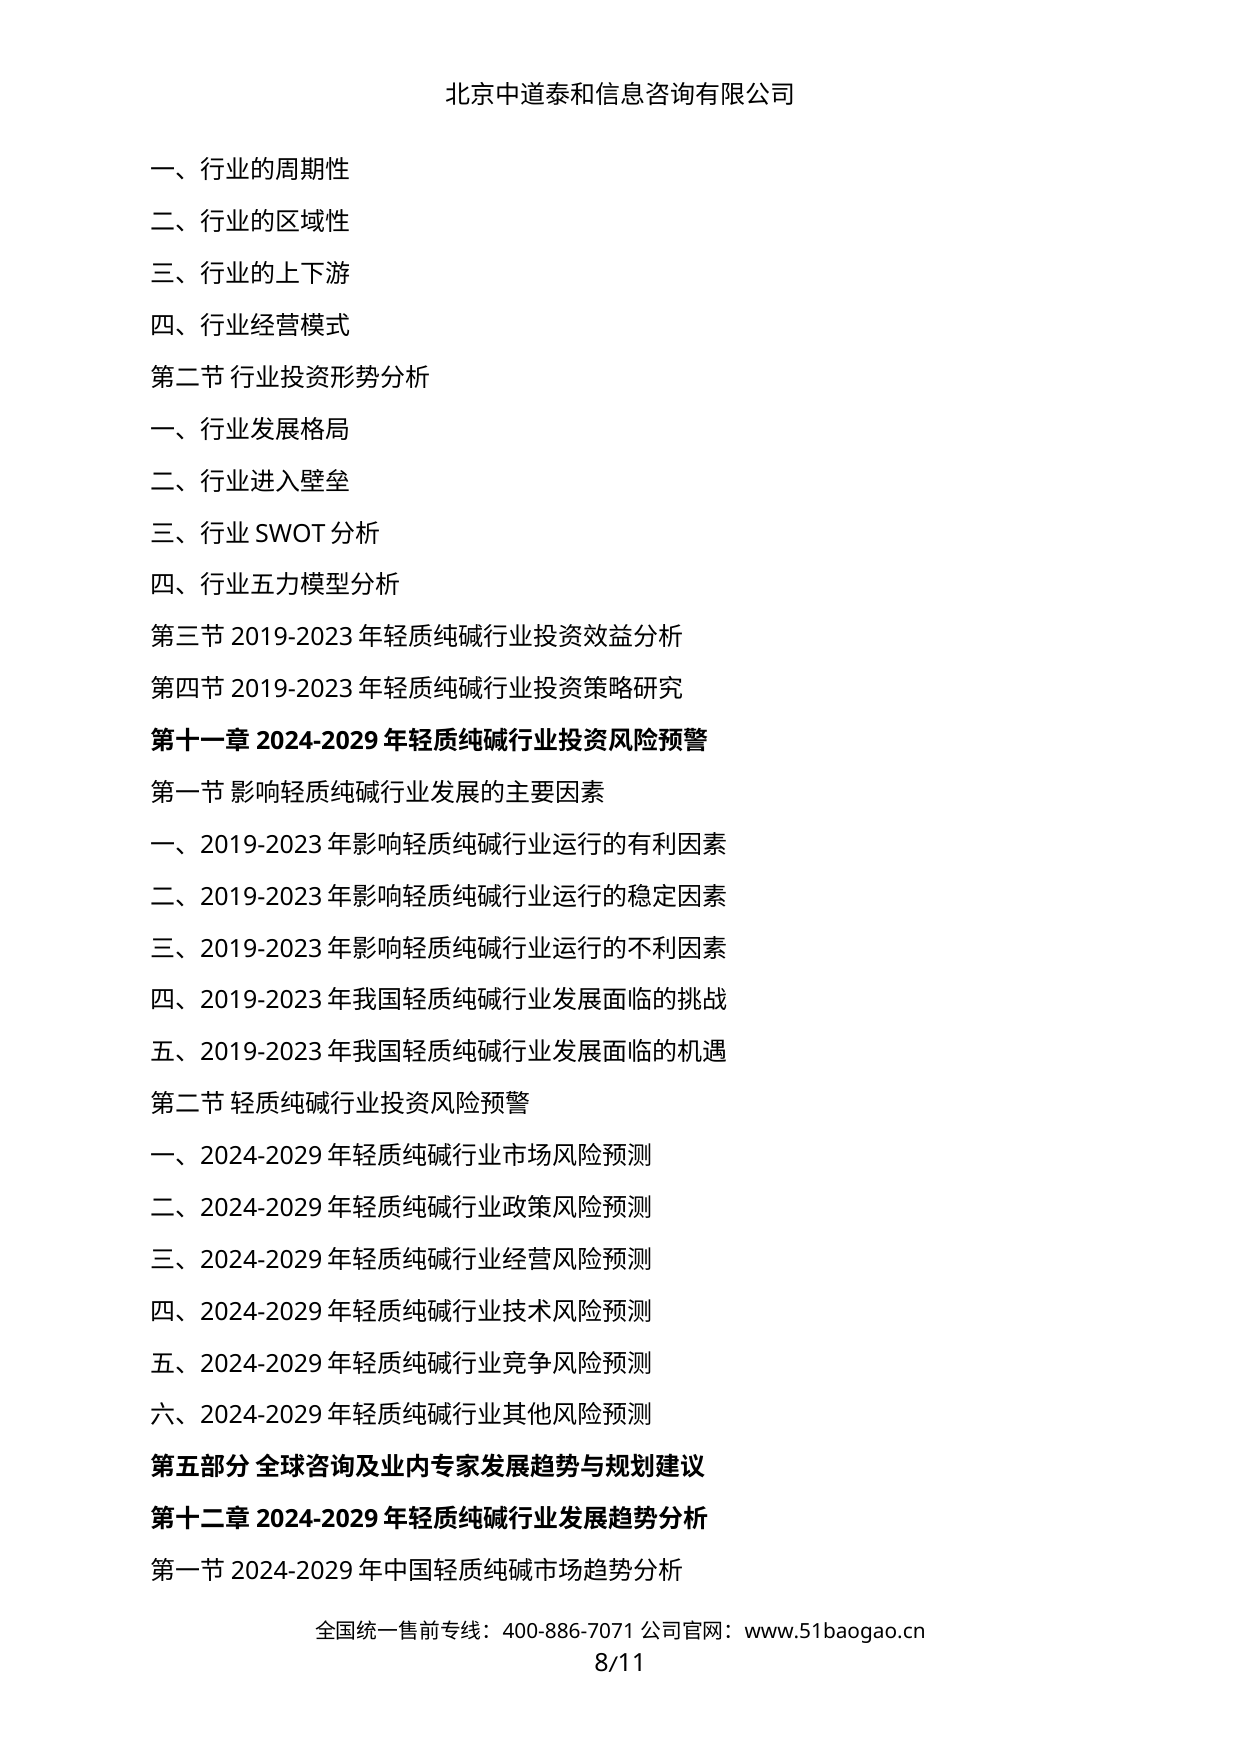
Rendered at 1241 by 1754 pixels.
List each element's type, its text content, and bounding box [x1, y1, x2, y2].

text 一、2019-2023年影响轻质纯碱行业运行的有利因素 [150, 824, 1090, 861]
text 一、行业的周期性 [150, 150, 1090, 186]
text 二、行业的区域性 [150, 202, 1090, 238]
text 第二节 轻质纯碱行业投资风险预警 [150, 1084, 1090, 1120]
text 第一节 影响轻质纯碱行业发展的主要因素 [150, 772, 1090, 809]
text 六、2024-2029年轻质纯碱行业其他风险预测 [150, 1395, 1090, 1431]
text 三、2019-2023年影响轻质纯碱行业运行的不利因素 [150, 928, 1090, 964]
text 四、2019-2023年我国轻质纯碱行业发展面临的挑战 [150, 980, 1090, 1016]
text 第四节 2019-2023年轻质纯碱行业投资策略研究 [150, 669, 1090, 705]
text 一、2024-2029年轻质纯碱行业市场风险预测 [150, 1136, 1090, 1172]
text 第五部分 全球咨询及业内专家发展趋势与规划建议 [150, 1447, 1090, 1483]
text 二、2019-2023年影响轻质纯碱行业运行的稳定因素 [150, 876, 1090, 912]
text 三、2024-2029年轻质纯碱行业经营风险预测 [150, 1239, 1090, 1276]
text 二、行业进入壁垒 [150, 461, 1090, 497]
text 四、行业五力模型分析 [150, 565, 1090, 601]
text 第十二章 2024-2029年轻质纯碱行业发展趋势分析 [150, 1499, 1090, 1535]
text 五、2024-2029年轻质纯碱行业竞争风险预测 [150, 1343, 1090, 1379]
text 三、行业SWOT分析 [150, 513, 1090, 549]
text 二、2024-2029年轻质纯碱行业政策风险预测 [150, 1187, 1090, 1224]
text 三、行业的上下游 [150, 254, 1090, 290]
text 四、行业经营模式 [150, 306, 1090, 342]
text 五、2019-2023年我国轻质纯碱行业发展面临的机遇 [150, 1032, 1090, 1068]
text 第三节 2019-2023年轻质纯碱行业投资效益分析 [150, 617, 1090, 653]
text 四、2024-2029年轻质纯碱行业技术风险预测 [150, 1291, 1090, 1327]
text 第二节 行业投资形势分析 [150, 357, 1090, 394]
text 第一节 2024-2029年中国轻质纯碱市场趋势分析 [150, 1551, 1090, 1587]
text 第十一章 2024-2029年轻质纯碱行业投资风险预警 [150, 721, 1090, 757]
text 一、行业发展格局 [150, 409, 1090, 446]
